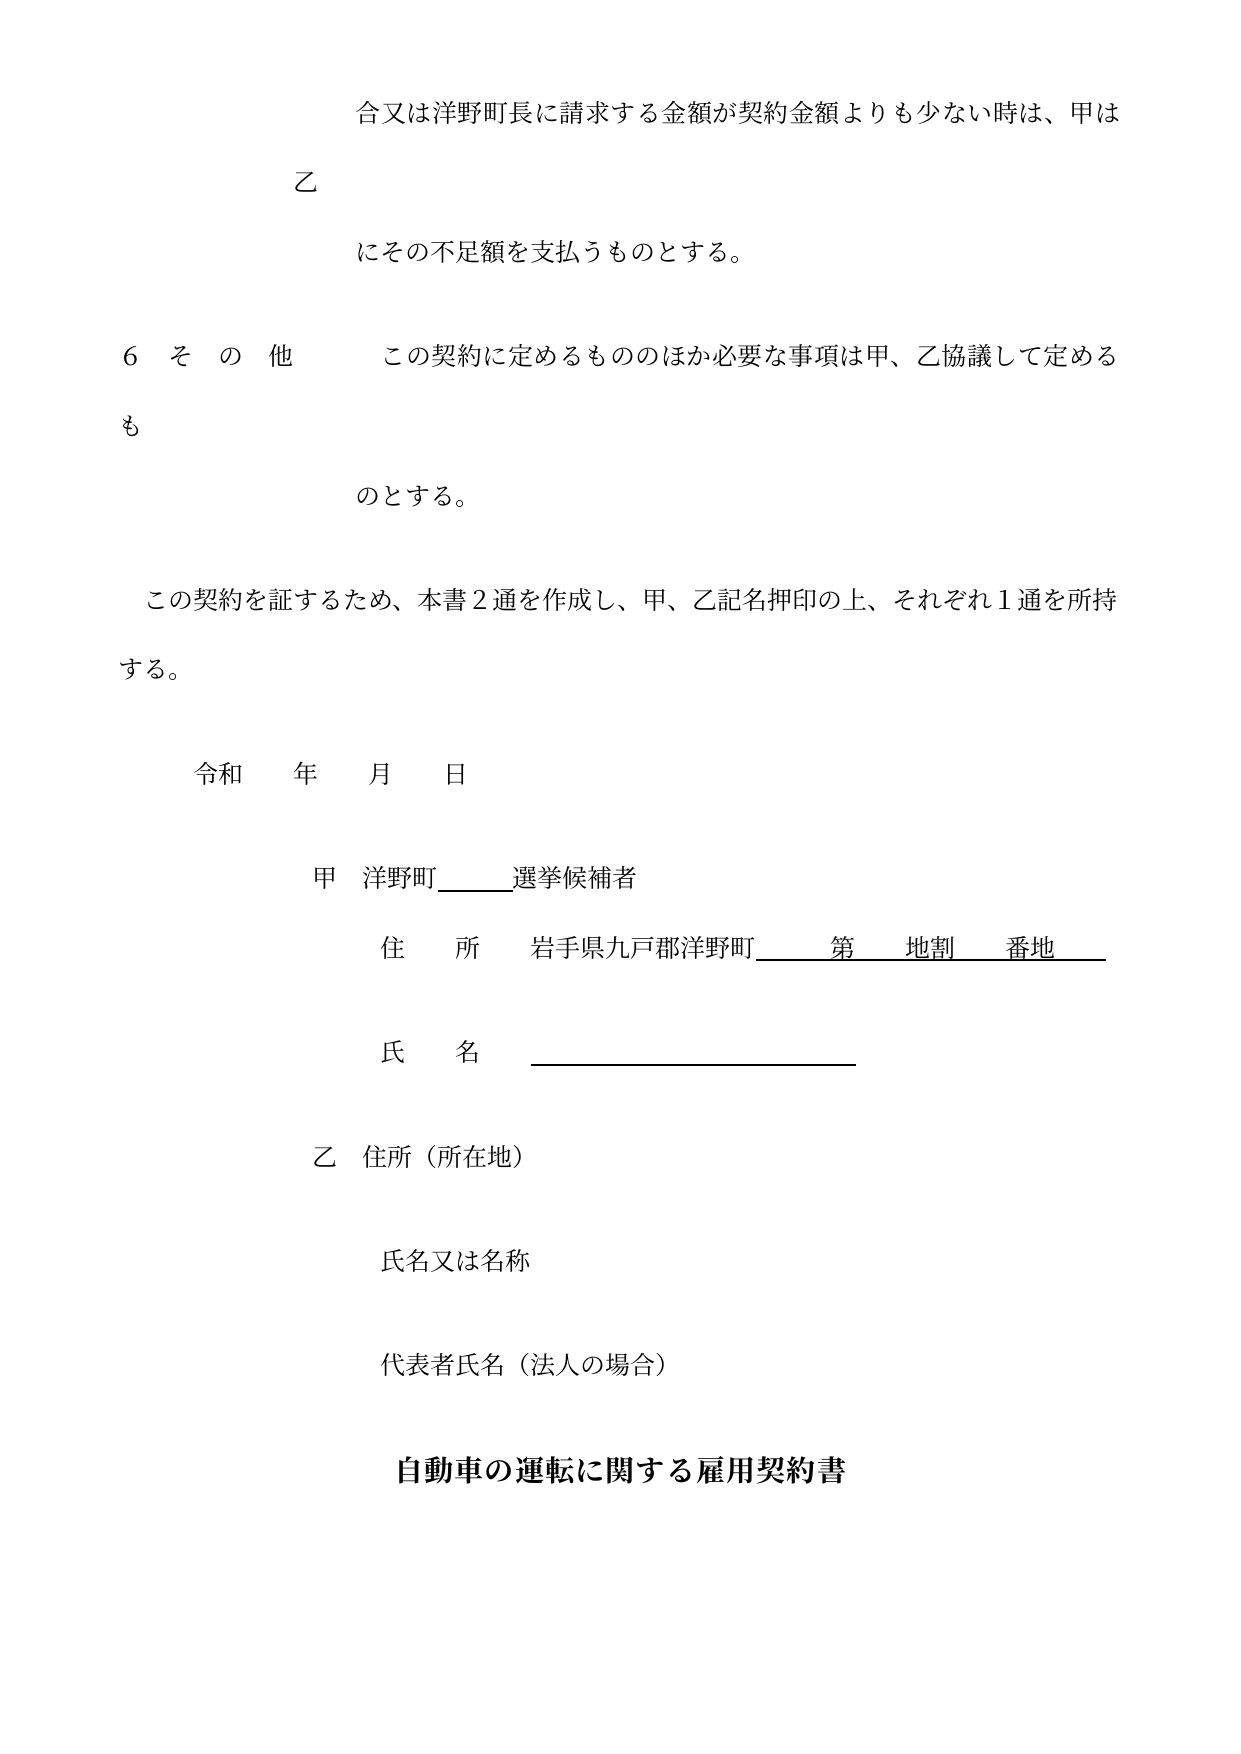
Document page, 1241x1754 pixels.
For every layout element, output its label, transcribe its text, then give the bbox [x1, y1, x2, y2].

text 令和 年 月 日 [118, 738, 1122, 807]
text 氏名又は名称 [293, 1225, 1122, 1294]
text 甲 洋野町 選挙候補者 [118, 842, 1122, 912]
text 氏 名 [243, 1016, 1122, 1086]
text 代表者氏名（法人の場合） [156, 1329, 1122, 1399]
text 住 所 岩手県九戸郡洋野町 第 地割 番地 [118, 912, 1122, 981]
text のとする。 [293, 459, 1122, 529]
text する。 [118, 633, 1122, 703]
text 合又は洋野町長に請求する金額が契約金額よりも少ない時は、甲は乙 [293, 77, 1122, 216]
text 自動車の運転に関する雇用契約書 [118, 1434, 1122, 1503]
text 乙 住所（所在地） [118, 1121, 1122, 1190]
text この契約を証するため、本書２通を作成し、甲、乙記名押印の上、それぞれ１通を所持 [118, 564, 1122, 633]
text ６ その他 この契約に定めるもののほか必要な事項は甲、乙協議して定めるも [118, 320, 1122, 459]
text にその不足額を支払うものとする。 [293, 216, 1122, 286]
